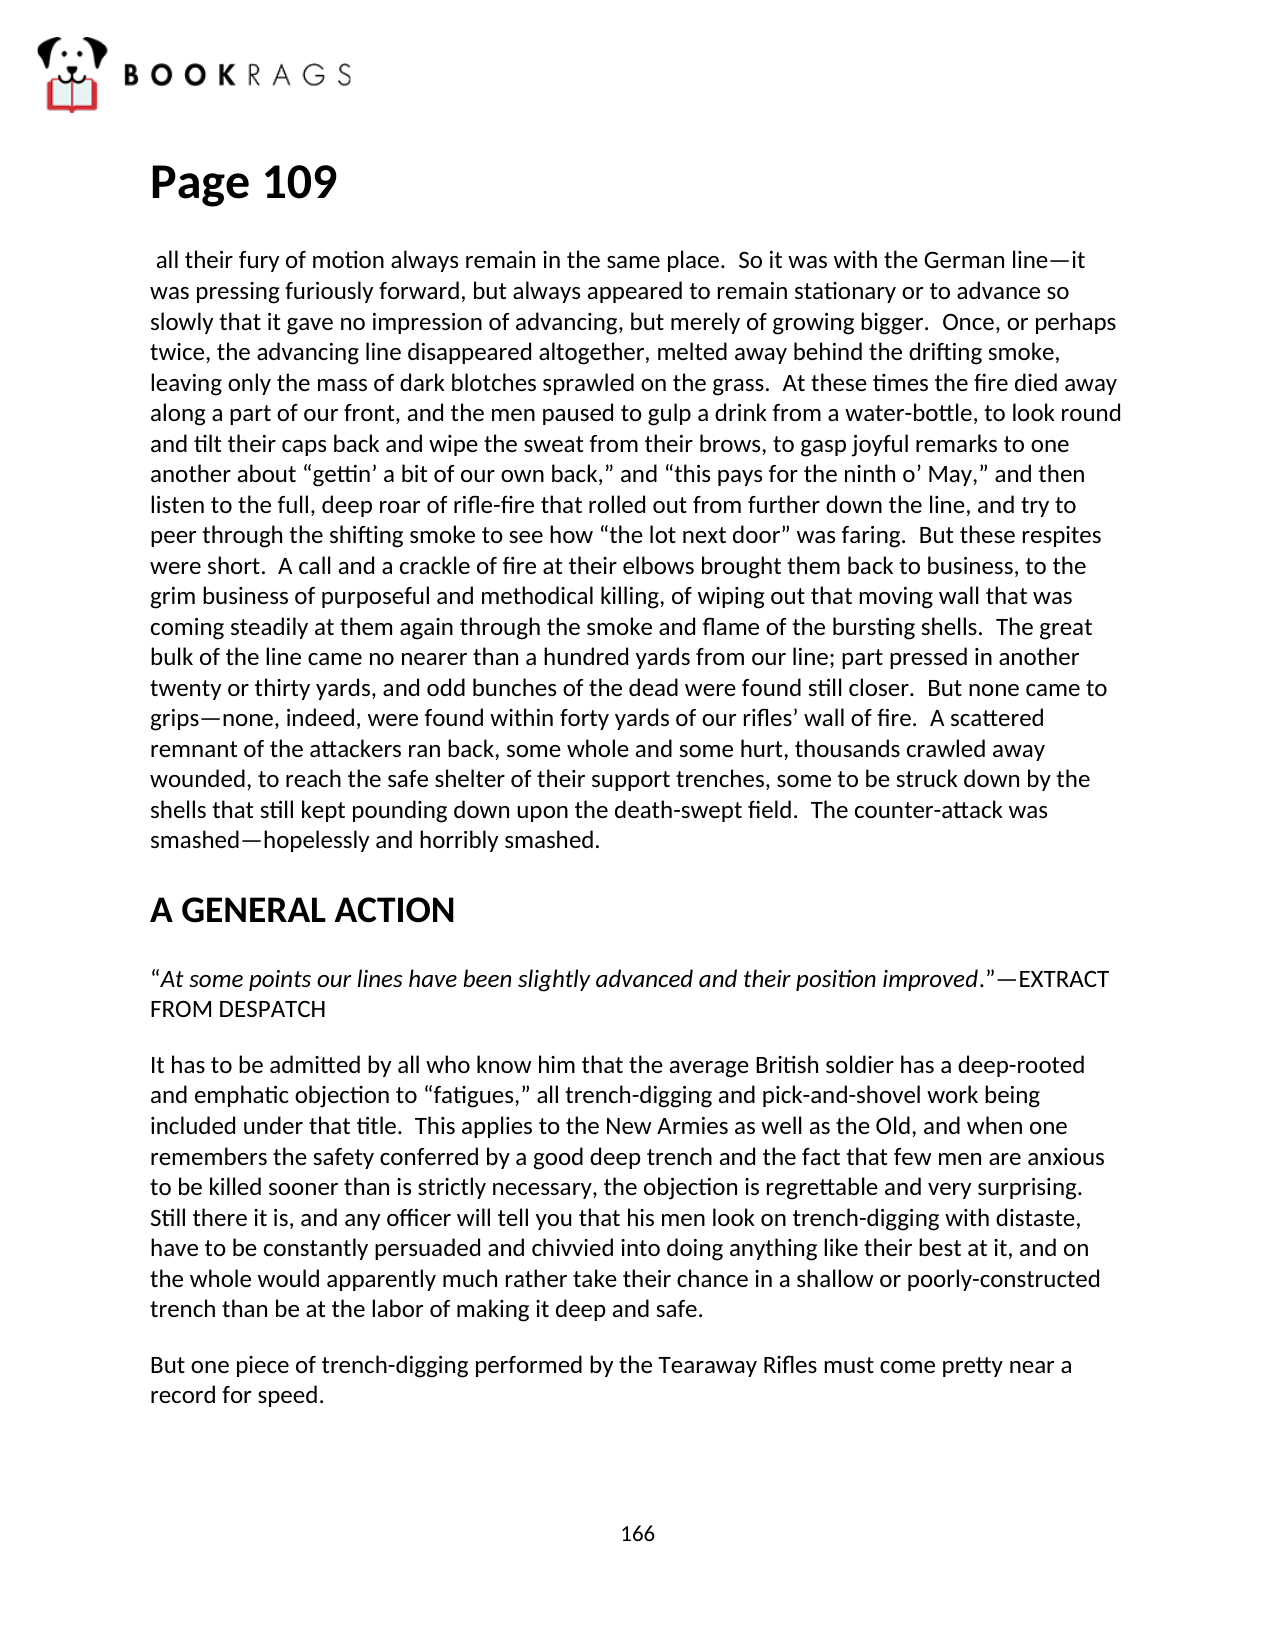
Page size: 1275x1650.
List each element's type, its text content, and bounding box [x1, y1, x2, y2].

text Page 109 [150, 150, 1125, 211]
picture [37, 37, 351, 113]
text all their fury of motion always remain in the same place. So it was with the German line—­it was pressing furiously forward, but always appeared to remain stationary or to advance so slowly that it gave no impression of advancing, but merely of growing bigger. Once, or perhaps twice, the advancing line disappeared altogether, melted away behind the drifting smoke, leaving only the mass of dark blotches sprawled on the grass. At these times the fire died away along a part of our front, and the men paused to gulp a drink from a water-bottle, to look round and tilt their caps back and wipe the sweat from their brows, to gasp joyful remarks to one another about “gettin’ a bit of our own back,” and “this pays for the ninth o’ May,” and then listen to the full, deep roar of rifle-fire that rolled out from further down the line, and try to peer through the shifting smoke to see how “the lot next door” was faring. But these respites were short. A call and a crackle of fire at their elbows brought them back to business, to the grim business of purposeful and methodical killing, of wiping out that moving wall that was coming steadily at them again through the smoke and flame of the bursting shells. The great bulk of the line came no nearer than a hundred yards from our line; part pressed in another twenty or thirty yards, and odd bunches of the dead were found still closer. But none came to grips—­none, indeed, were found within forty yards of our rifles’ wall of fire. A scattered remnant of the attackers ran back, some whole and some hurt, thousands crawled away wounded, to reach the safe shelter of their support trenches, some to be struck down by the shells that still kept pounding down upon the death-swept field. The counter-attack was smashed—­hopelessly and horribly smashed. [150, 244, 1125, 855]
text But one piece of trench-digging performed by the Tearaway Rifles must come pretty near a record for speed. [150, 1349, 1125, 1410]
text It has to be admitted by all who know him that the average British soldier has a deep-rooted and emphatic objection to “fatigues,” all trench-digging and pick-and-shovel work being included under that title. This applies to the New Armies as well as the Old, and when one remembers the safety conferred by a good deep trench and the fact that few men are anxious to be killed sooner than is strictly necessary, the objection is regrettable and very surprising. Still there it is, and any officer will tell you that his men look on trench-digging with distaste, have to be constantly persuaded and chivvied into doing anything like their best at it, and on the whole would apparently much rather take their chance in a shallow or poorly-constructed trench than be at the labor of making it deep and safe. [150, 1049, 1125, 1324]
text A GENERAL ACTION [150, 886, 1125, 932]
text “At some points our lines have been slightly advanced and their position improved.”—­EXTRACT FROM DESPATCH [150, 963, 1125, 1024]
